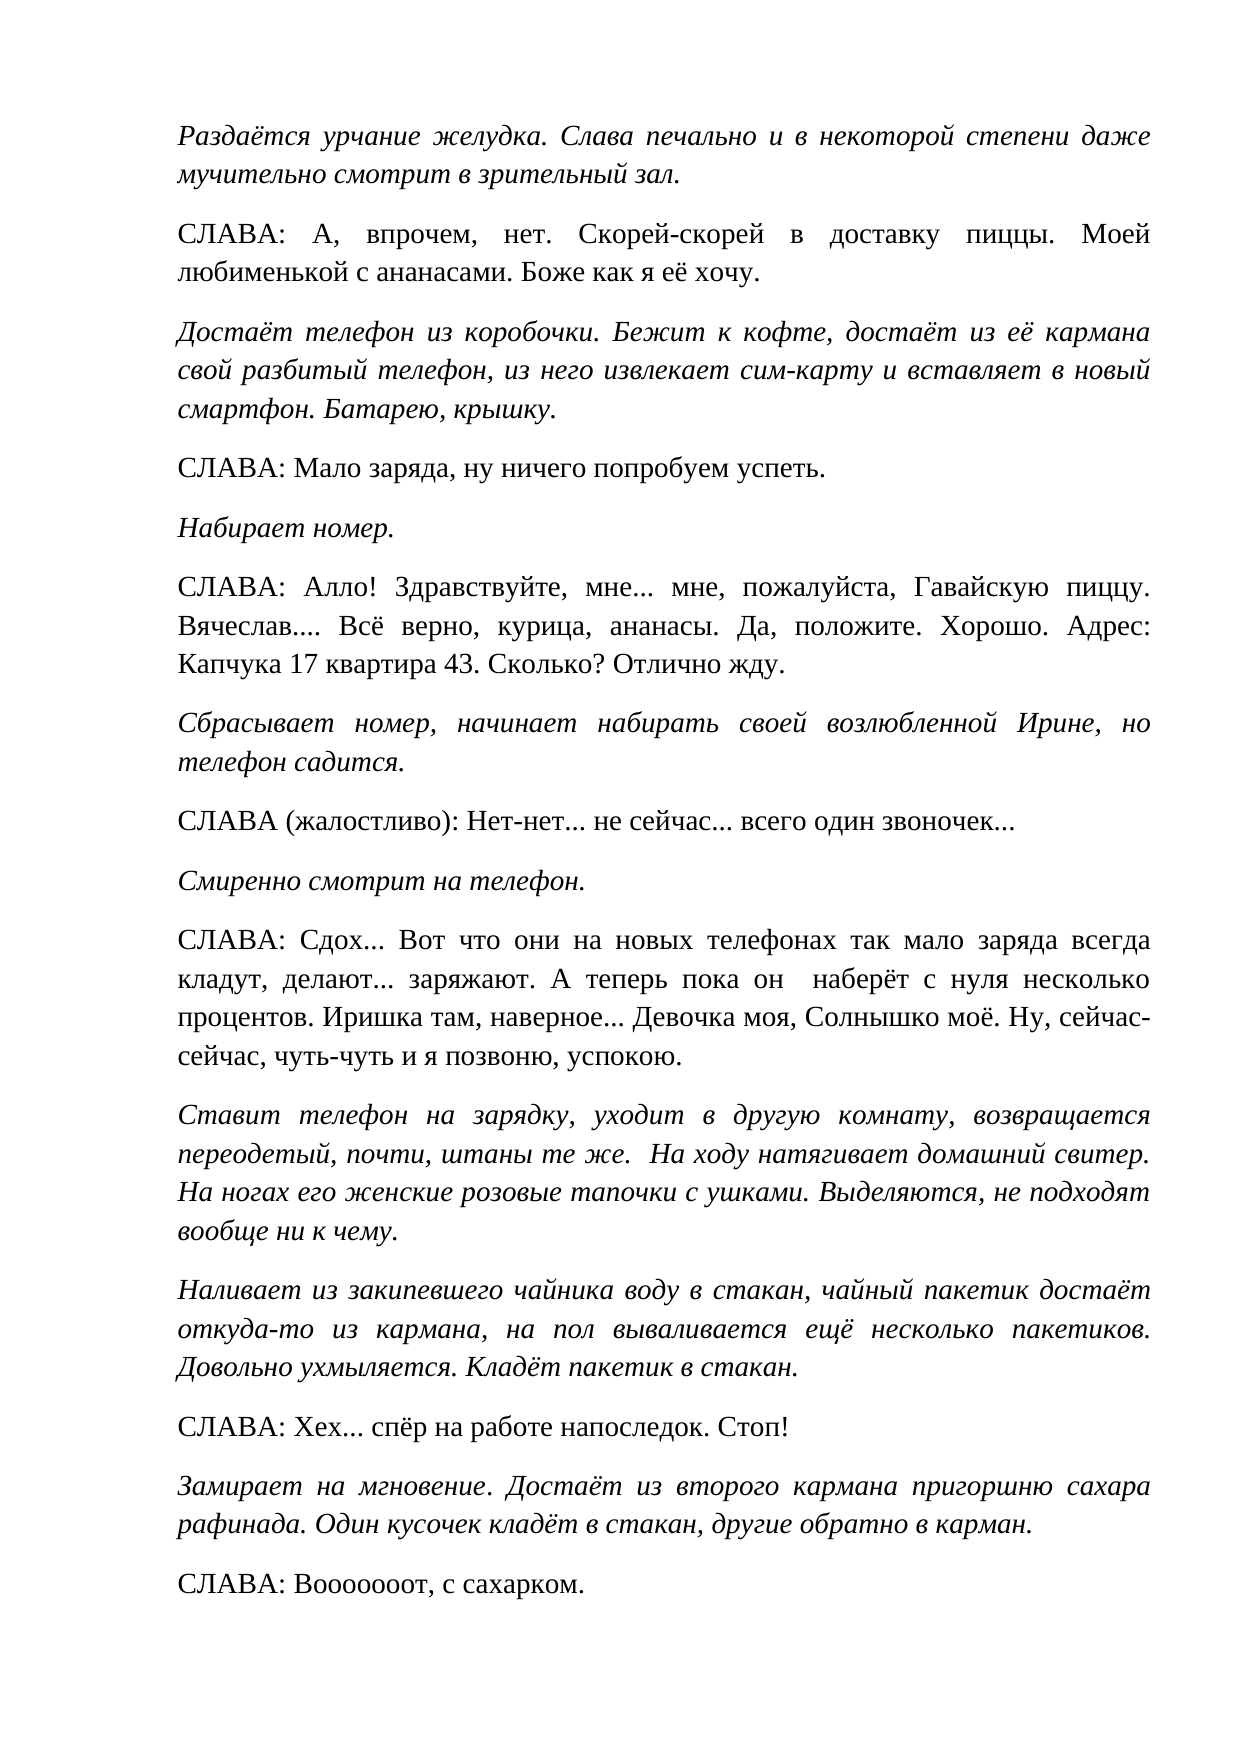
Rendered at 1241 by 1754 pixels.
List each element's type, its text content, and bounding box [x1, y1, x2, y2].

text Наливает из закипевшего чайника воду в стакан, чайный пакетик достаёт откуда-то из кармана, на пол вываливается ещё несколько пакетиков. Довольно ухмыляется. Кладёт пакетик в стакан. [177, 1272, 1152, 1383]
text Набирает номер. [177, 510, 1152, 543]
text Достаёт телефон из коробочки. Бежит к кофте, достаёт из её кармана свой разбитый телефон, из него извлекает сим-карту и вставляет в новый смартфон. Батарею, крышку. [177, 314, 1152, 424]
text СЛАВА (жалостливо): Нет-нет... не сейчас... всего один звоночек... [177, 803, 1152, 837]
text СЛАВА: Хех... спёр на работе напоследок. Стоп! [177, 1409, 1152, 1442]
text Раздаётся урчание желудка. Слава печально и в некоторой степени даже мучительно смотрит в зрительный зал. [177, 118, 1152, 190]
text Ставит телефон на зарядку, уходит в другую комнату, возвращается переодетый, почти, штаны те же. На ходу натягивает домашний свитер. На ногах его женские розовые тапочки с ушками. Выделяются, не подходят вообще ни к чему. [177, 1097, 1152, 1246]
text СЛАВА: Мало заряда, ну ничего попробуем успеть. [177, 450, 1152, 484]
text СЛАВА: Алло! Здравствуйте, мне... мне, пожалуйста, Гавайскую пиццу. Вячеслав.... Всё верно, курица, ананасы. Да, положите. Хорошо. Адрес: Капчука 17 квартира 43. Сколько? Отлично жду. [177, 569, 1152, 680]
text СЛАВА: Вооооооот, с сахарком. [177, 1566, 1152, 1599]
text Замирает на мгновение. Достаёт из второго кармана пригоршню сахара рафинада. Один кусочек кладёт в стакан, другие обратно в карман. [177, 1468, 1152, 1540]
text СЛАВА: Сдох... Вот что они на новых телефонах так мало заряда всегда кладут, делают... заряжают. А теперь пока он наберёт с нуля несколько процентов. Иришка там, наверное... Девочка моя, Солнышко моё. Ну, сейчас-сейчас, чуть-чуть и я позвоню, успокою. [177, 922, 1152, 1071]
text Сбрасывает номер, начинает набирать своей возлюбленной Ирине, но телефон садится. [177, 706, 1152, 778]
text СЛАВА: А, впрочем, нет. Скорей-скорей в доставку пиццы. Моей любименькой с ананасами. Боже как я её хочу. [177, 216, 1152, 288]
text Смиренно смотрит на телефон. [177, 863, 1152, 896]
